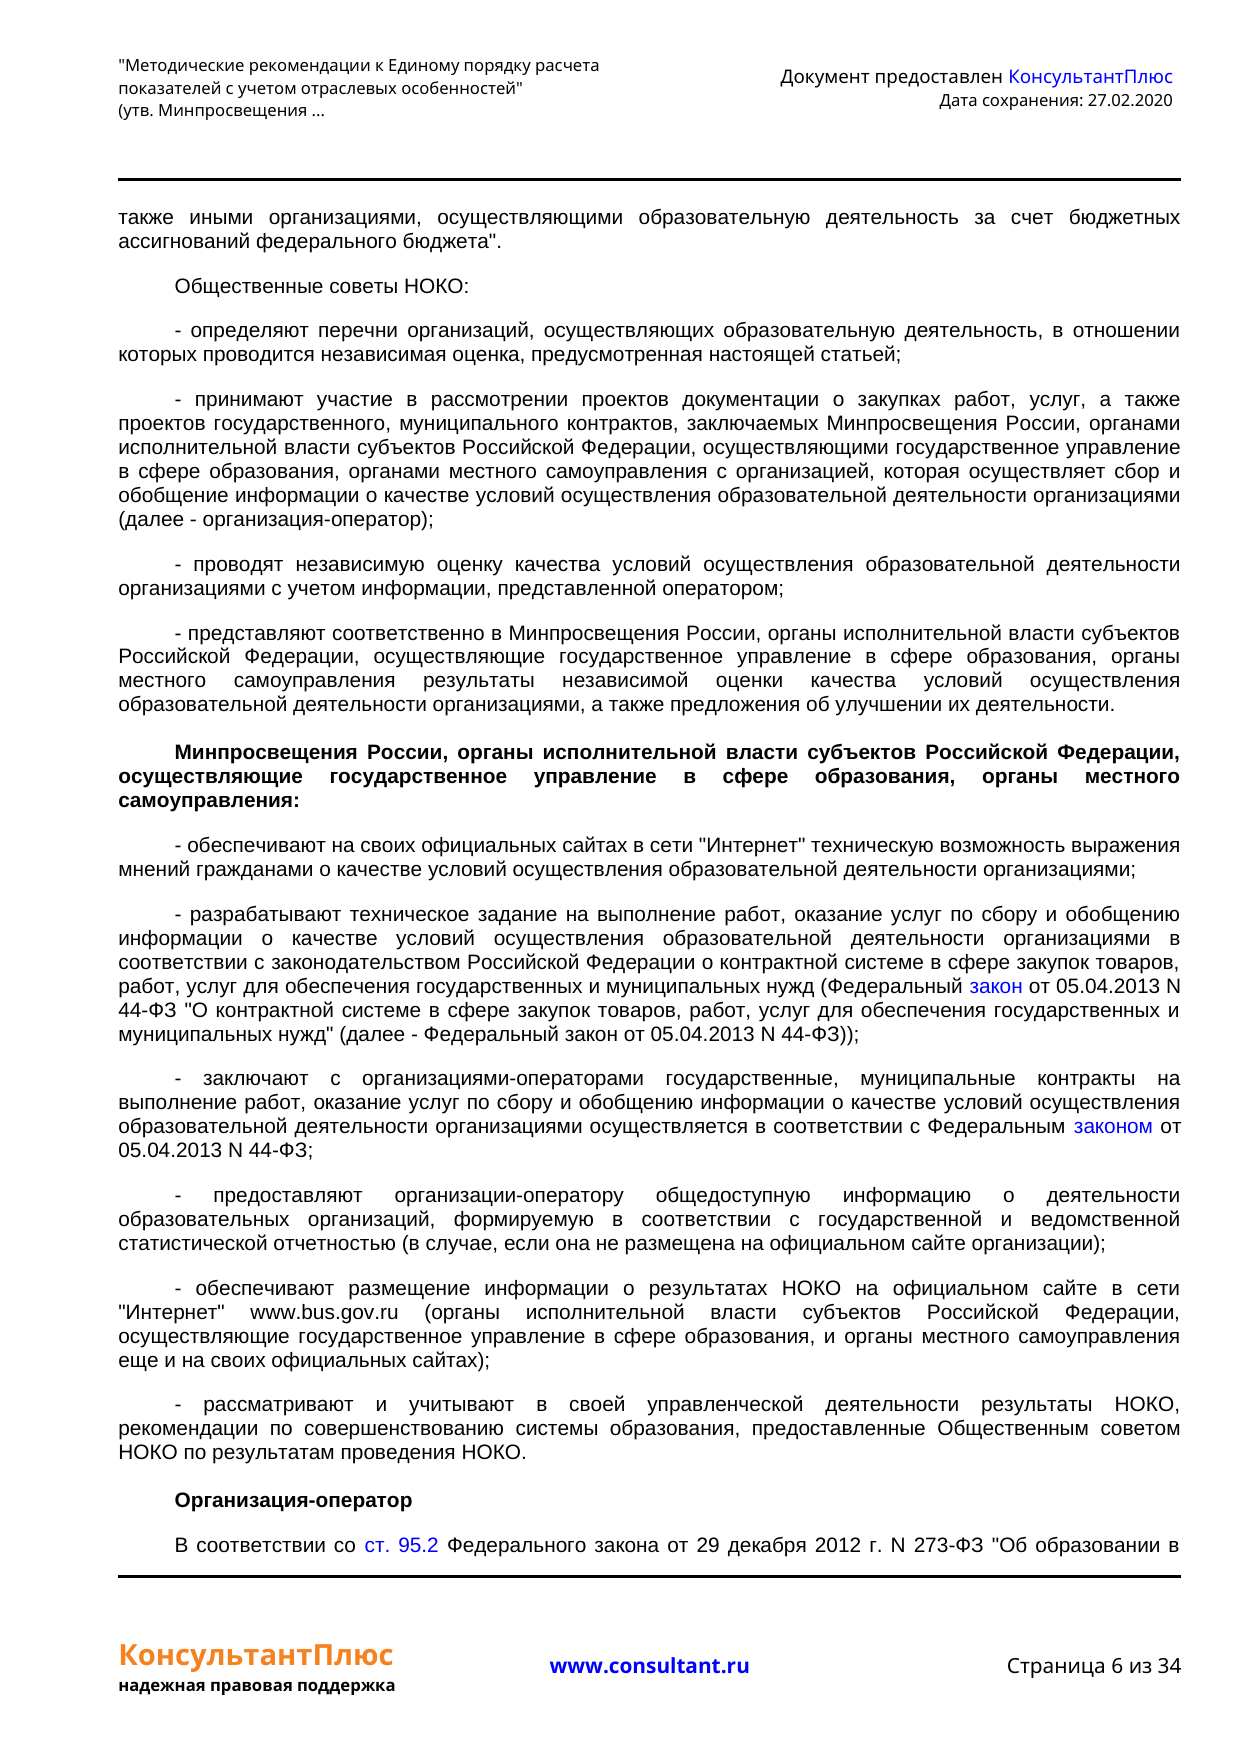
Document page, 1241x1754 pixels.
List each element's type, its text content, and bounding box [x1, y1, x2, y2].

text - обеспечивают размещение информации о результатах НОКО на официальном сайте в сети "Интернет" www.bus.gov.ru (органы исполнительной власти субъектов Российской Федерации, осуществляющие государственное управление в сфере образования, и органы местного самоуправления еще и на своих официальных сайтах); [118, 1276, 1181, 1371]
text - предоставляют организации-оператору общедоступную информацию о деятельности образовательных организаций, формируемую в соответствии с государственной и ведомственной статистической отчетностью (в случае, если она не размещена на официальном сайте организации); [118, 1183, 1181, 1255]
text - определяют перечни организаций, осуществляющих образовательную деятельность, в отношении которых проводится независимая оценка, предусмотренная настоящей статьей; [118, 318, 1181, 366]
text - принимают участие в рассмотрении проектов документации о закупках работ, услуг, а также проектов государственного, муниципального контрактов, заключаемых Минпросвещения России, органами исполнительной власти субъектов Российской Федерации, осуществляющими государственное управление в сфере образования, органами местного самоуправления с организацией, которая осуществляет сбор и обобщение информации о качестве условий осуществления образовательной деятельности организациями (далее - организация-оператор); [118, 387, 1181, 531]
text - рассматривают и учитывают в своей управленческой деятельности результаты НОКО, рекомендации по совершенствованию системы образования, предоставленные Общественным советом НОКО по результатам проведения НОКО. [118, 1392, 1181, 1464]
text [118, 1533, 1181, 1557]
title Минпросвещения России, органы исполнительной власти субъектов Российской Федерации, осуществляющие государственное управление в сфере образования, органы местного самоуправления: [118, 740, 1181, 812]
text - заключают с организациями-операторами государственные, муниципальные контракты на выполнение работ, оказание услуг по сбору и обобщению информации о качестве условий осуществления образовательной деятельности организациями осуществляется в соответствии с Федеральным законом от 05.04.2013 N 44-ФЗ; [118, 1066, 1181, 1162]
text - разрабатывают техническое задание на выполнение работ, оказание услуг по сбору и обобщению информации о качестве условий осуществления образовательной деятельности организациями в соответствии с законодательством Российской Федерации о контрактной системе в сфере закупок товаров, работ, услуг для обеспечения государственных и муниципальных нужд (Федеральный закон от 05.04.2013 N 44-ФЗ "О контрактной системе в сфере закупок товаров, работ, услуг для обеспечения государственных и муниципальных нужд" (далее - Федеральный закон от 05.04.2013 N 44-ФЗ)); [118, 902, 1181, 1045]
text Общественные советы НОКО: [118, 273, 1181, 297]
text - проводят независимую оценку качества условий осуществления образовательной деятельности организациями с учетом информации, представленной оператором; [118, 552, 1181, 599]
text - представляют соответственно в Минпросвещения России, органы исполнительной власти субъектов Российской Федерации, осуществляющие государственное управление в сфере образования, органы местного самоуправления результаты независимой оценки качества условий осуществления образовательной деятельности организациями, а также предложения об улучшении их деятельности. [118, 620, 1181, 716]
text - обеспечивают на своих официальных сайтах в сети "Интернет" техническую возможность выражения мнений гражданами о качестве условий осуществления образовательной деятельности организациями; [118, 833, 1181, 881]
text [118, 205, 1181, 253]
title Организация-оператор [118, 1488, 1181, 1512]
